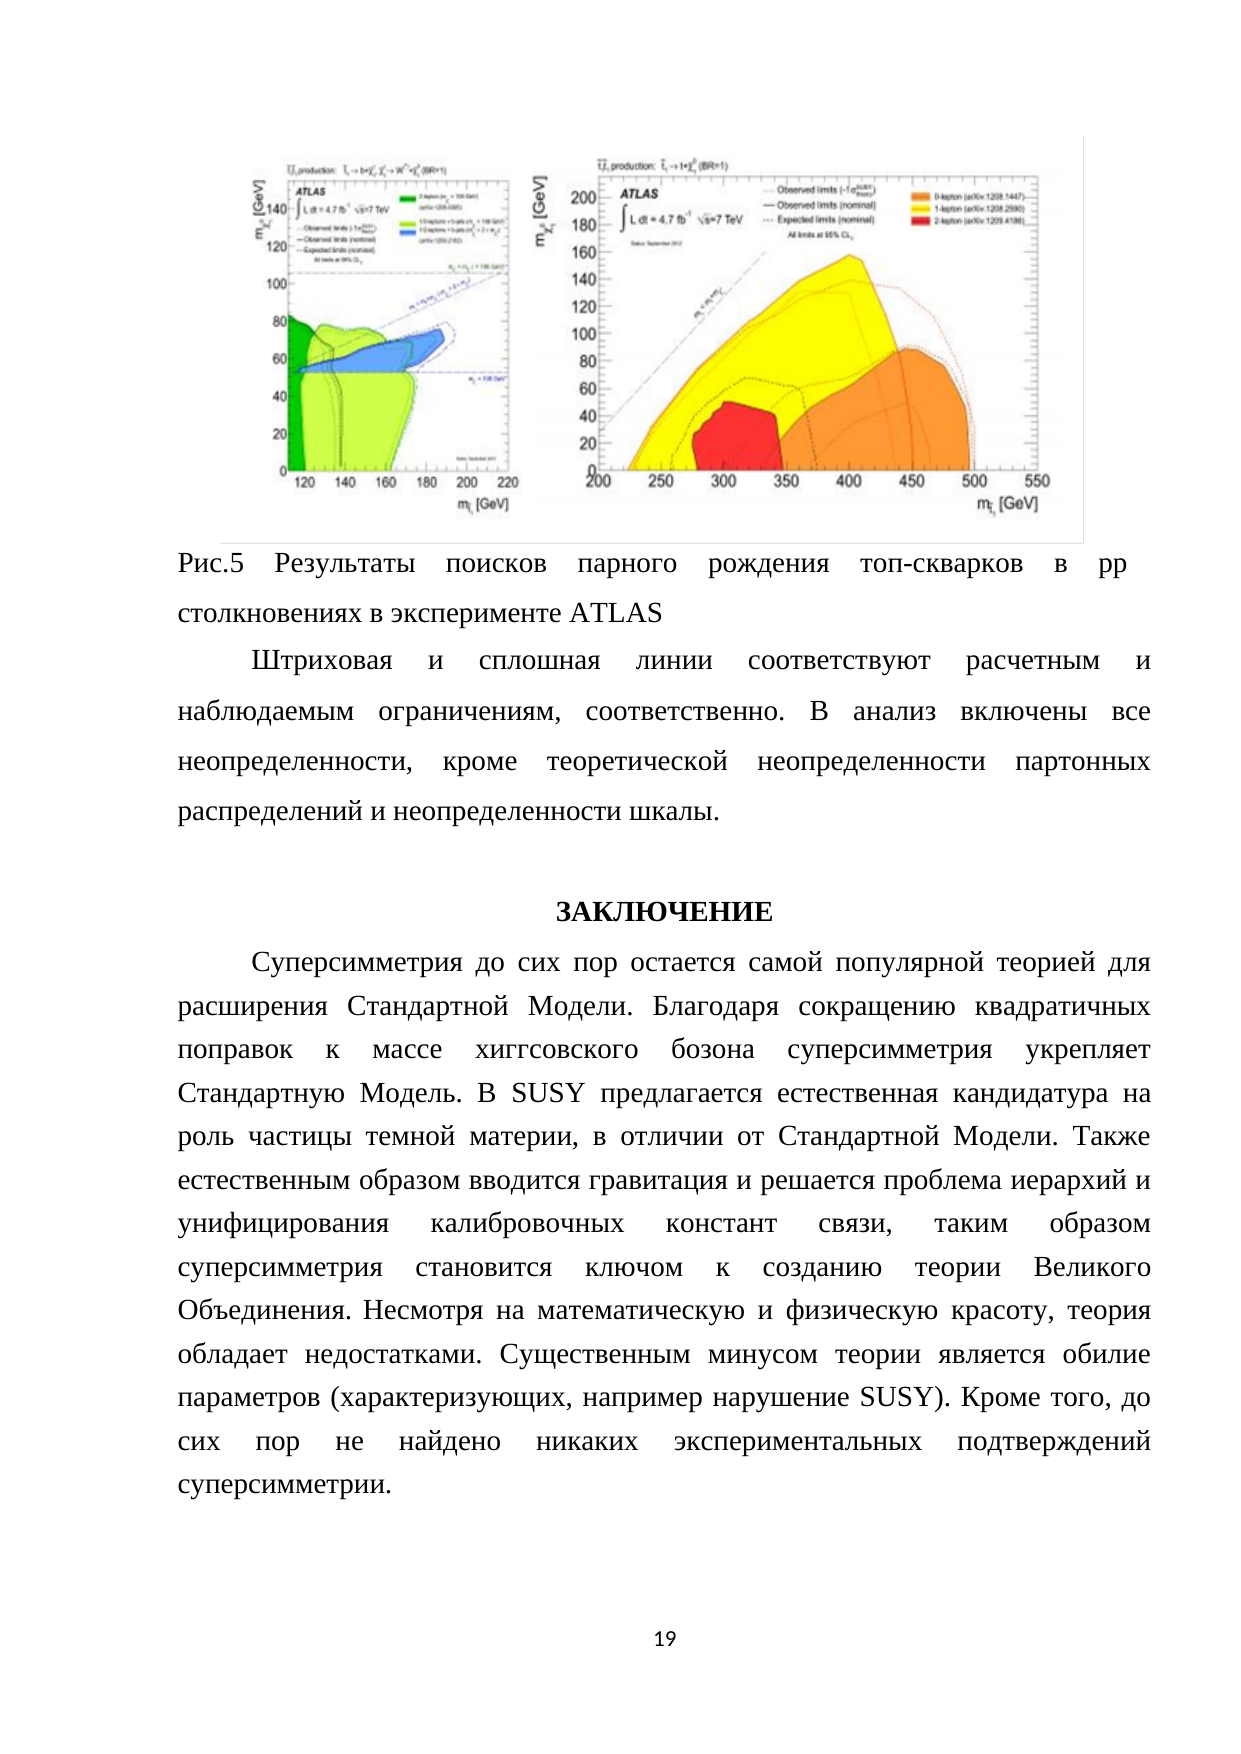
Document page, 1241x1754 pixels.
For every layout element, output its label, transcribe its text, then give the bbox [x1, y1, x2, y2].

picture [219, 135, 1085, 545]
text ЗАКЛЮЧЕНИЕ [177, 894, 1152, 927]
table_cell Рис.5 Результаты поисков парного рождения топ-скварков в pp столкновениях в эксперименте ATLAS [166, 545, 1139, 642]
text Суперсимметрия до сих пор остается самой популярной теорией для расширения Стандартной Модели. Благодаря сокращению квадратичных поправок к массе хиггсовского бозона суперсимметрия укрепляет Стандартную Модель. В SUSY предлагается естественная кандидатура на роль частицы темной материи, в отличии от Стандартной Модели. Также естественным образом вводится гравитация и решается проблема иерархий и унифицирования калибровочных констант связи, таким образом суперсимметрия становится ключом к созданию теории Великого Объединения. Несмотря на математическую и физическую красоту, теория обладает недостатками. Существенным минусом теории является обилие параметров (характеризующих, например нарушение SUSY). Кроме того, до сих пор не найдено никаких экспериментальных подтверждений суперсимметрии. [177, 944, 1152, 1500]
table_header [166, 118, 1139, 545]
text Штриховая и сплошная линии соответствуют расчетным и наблюдаемым ограничениям, соответственно. В анализ включены все неопределенности, кроме теоретической неопределенности партонных распределений и неопределенности шкалы. [177, 642, 1152, 827]
